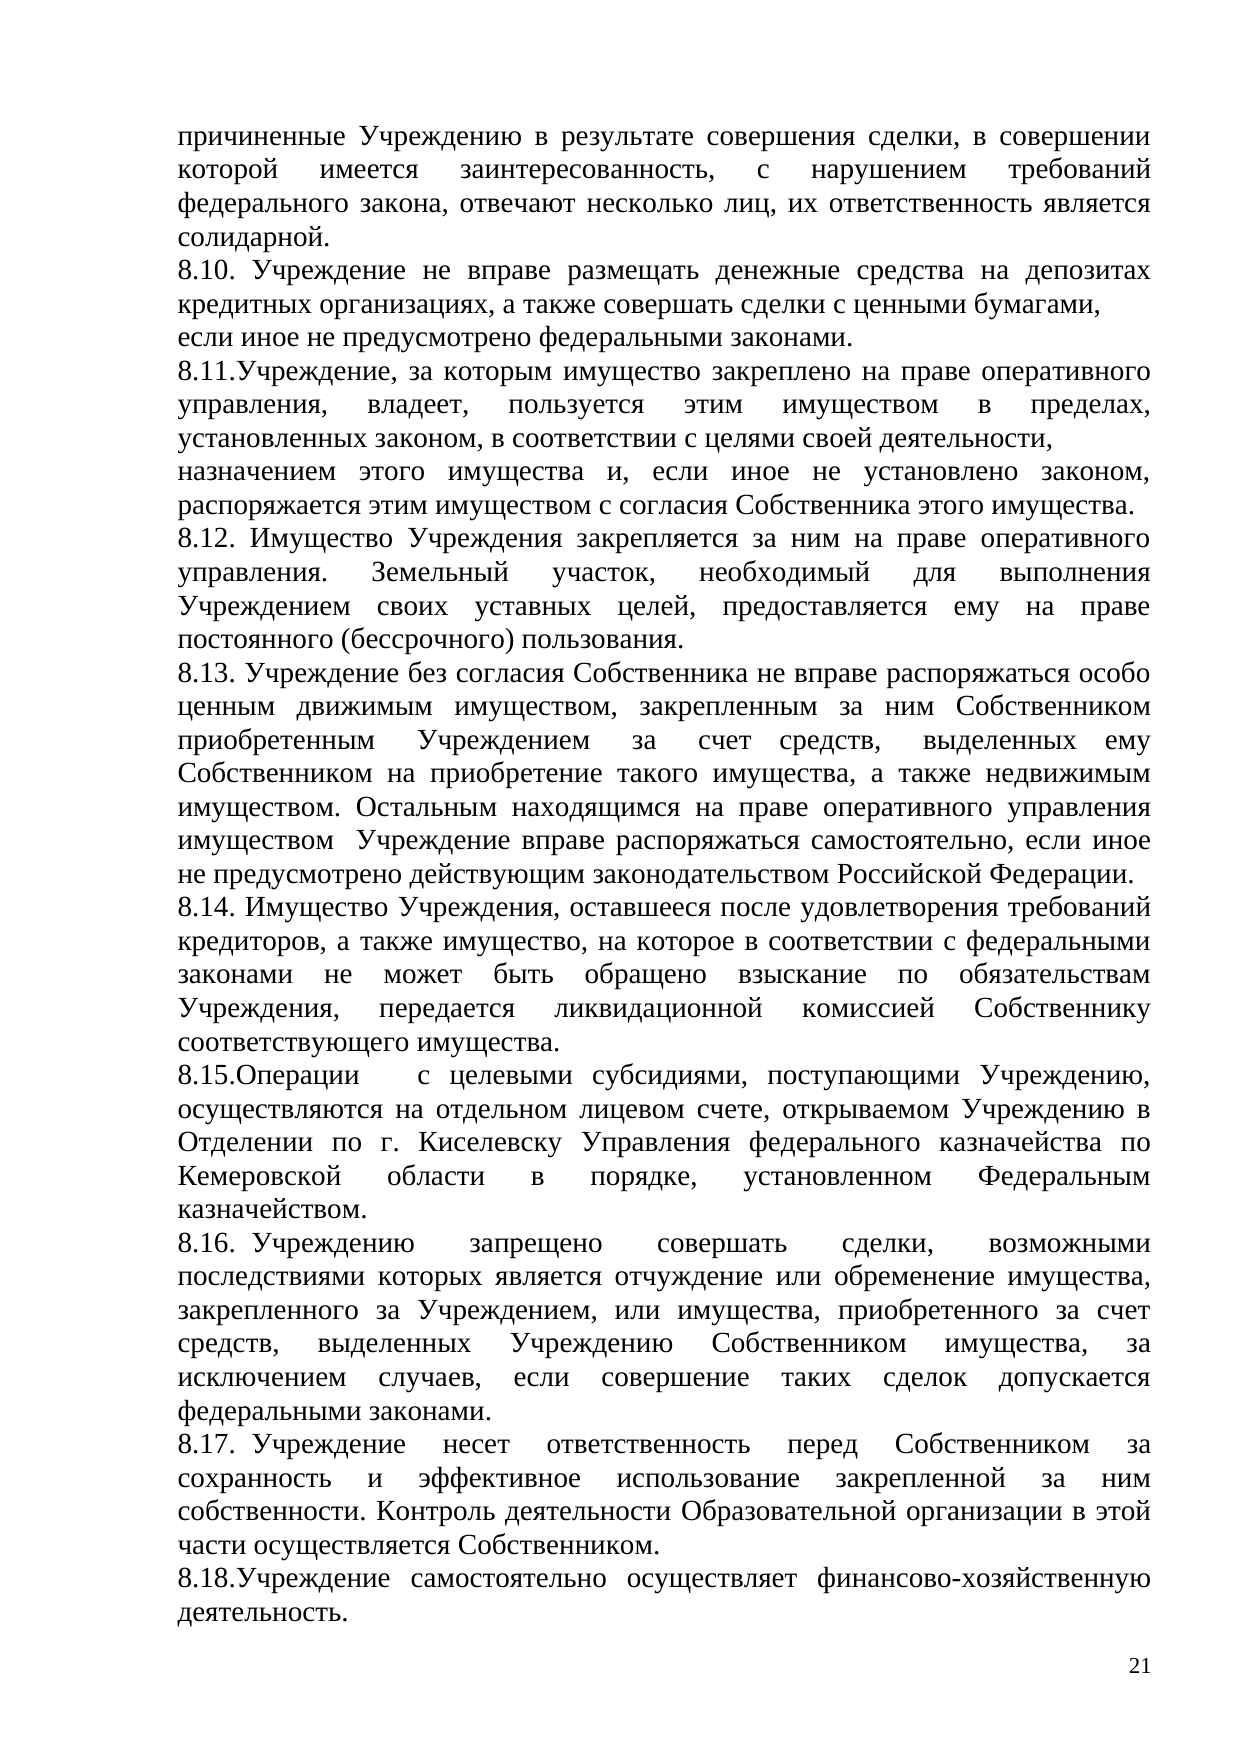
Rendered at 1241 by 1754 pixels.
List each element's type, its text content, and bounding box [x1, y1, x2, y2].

text 8.12. Имущество Учреждения закрепляется за ним на праве оперативного управления. Земельный участок, необходимый для выполнения Учреждением своих уставных целей, предоставляется ему на праве постоянного (бессрочного) пользования. [177, 521, 1152, 655]
text 8.18.Учреждение самостоятельно осуществляет финансово-хозяйственную деятельность. [177, 1560, 1152, 1627]
text если иное не предусмотрено федеральными законами. [177, 319, 1152, 353]
text 8.14. Имущество Учреждения, оставшееся после удовлетворения требований кредиторов, а также имущество, на которое в соответствии с федеральными законами не может быть обращено взыскание по обязательствам Учреждения, передается ликвидационной комиссией Собственнику соответствующего имущества. [177, 889, 1152, 1057]
text 8.13. Учреждение без согласия Собственника не вправе распоряжаться особо ценным движимым имуществом, закрепленным за ним Собственником приобретенным Учреждением за счет средств, выделенных ему Собственником на приобретение такого имущества, а также недвижимым имуществом. Остальным находящимся на праве оперативного управления имуществом Учреждение вправе распоряжаться самостоятельно, если иное не предусмотрено действующим законодательством Российской Федерации. [177, 655, 1152, 889]
text 8.16. Учреждению запрещено совершать сделки, возможными последствиями которых является отчуждение или обременение имущества, закрепленного за Учреждением, или имущества, приобретенного за счет средств, выделенных Учреждению Собственником имущества, за исключением случаев, если совершение таких сделок допускается федеральными законами. [177, 1225, 1152, 1426]
text 8.11.Учреждение, за которым имущество закреплено на праве оперативного управления, владеет, пользуется этим имуществом в пределах, установленных законом, в соответствии с целями своей деятельности, [177, 353, 1152, 453]
text 8.10. Учреждение не вправе размещать денежные средства на депозитах кредитных организациях, а также совершать сделки с ценными бумагами, [177, 252, 1152, 319]
text 8.15.Операции с целевыми субсидиями, поступающими Учреждению, осуществляются на отдельном лицевом счете, открываемом Учреждению в Отделении по г. Киселевску Управления федерального казначейства по Кемеровской области в порядке, установленном Федеральным казначейством. [177, 1057, 1152, 1225]
text 8.17. Учреждение несет ответственность перед Собственником за сохранность и эффективное использование закрепленной за ним собственности. Контроль деятельности Образовательной организации в этой части осуществляется Собственником. [177, 1426, 1152, 1560]
text назначением этого имущества и, если иное не установлено законом, распоряжается этим имуществом с согласия Собственника этого имущества. [177, 453, 1152, 521]
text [177, 118, 1152, 252]
